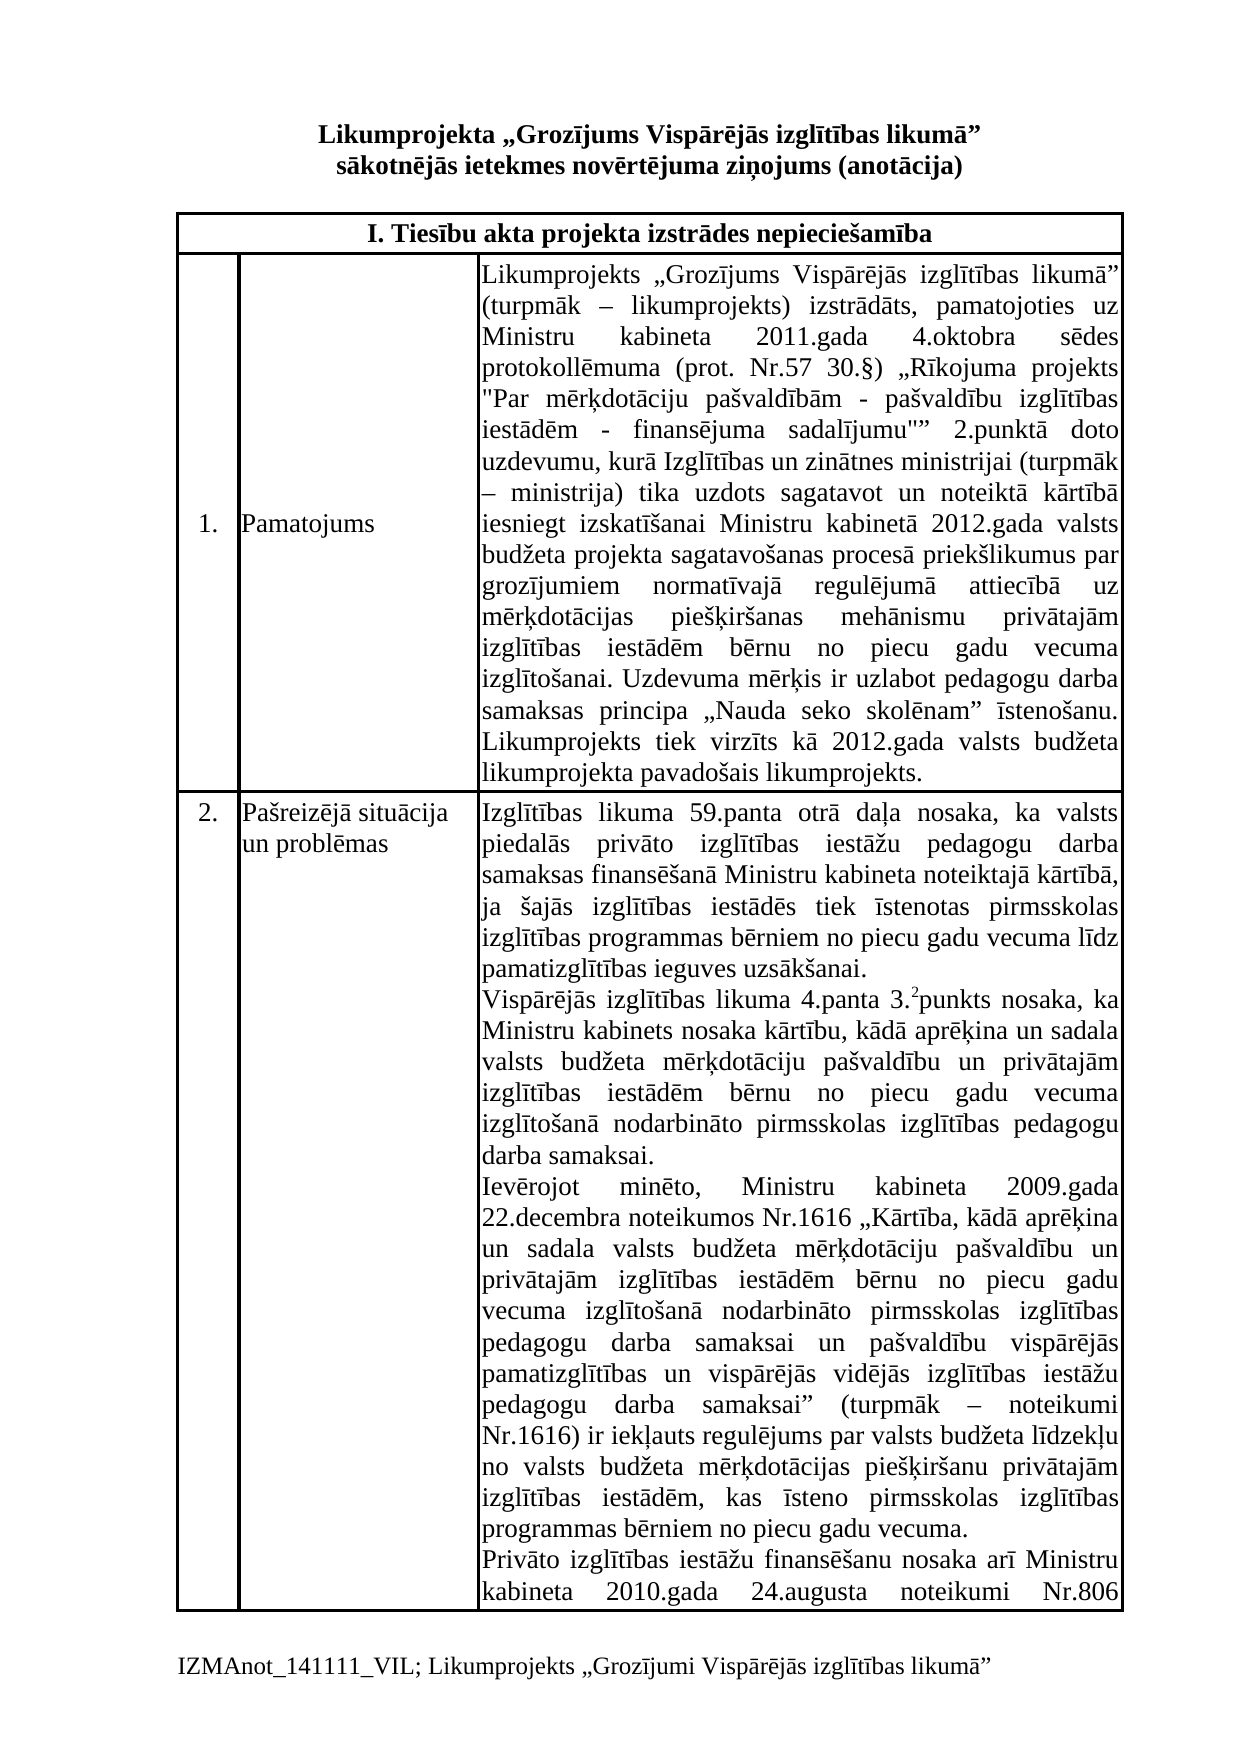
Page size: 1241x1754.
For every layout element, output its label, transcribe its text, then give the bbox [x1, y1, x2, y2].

table_cell Likumprojekts „Grozījums Vispārējās izglītības likumā” (turpmāk – likumprojekts) izstrādāts, pamatojoties uz Ministru kabineta 2011.gada 4.oktobra sēdes protokollēmuma (prot. Nr.57 30.§) „Rīkojuma projekts "Par mērķdotāciju pašvaldībām - pašvaldību izglītības iestādēm - finansējuma sadalījumu"” 2.punktā doto uzdevumu, kurā Izglītības un zinātnes ministrijai (turpmāk – ministrija) tika uzdots sagatavot un noteiktā kārtībā iesniegt izskatīšanai Ministru kabinetā 2012.gada valsts budžeta projekta sagatavošanas procesā priekšlikumus par grozījumiem normatīvajā regulējumā attiecībā uz mērķdotācijas piešķiršanas mehānismu privātajām izglītības iestādēm bērnu no piecu gadu vecuma izglītošanai. Uzdevuma mērķis ir uzlabot pedagogu darba samaksas principa „Nauda seko skolēnam” īstenošanu. Likumprojekts tiek virzīts kā 2012.gada valsts budžeta likumprojekta pavadošais likumprojekts. [480, 255, 1121, 790]
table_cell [480, 793, 1121, 1609]
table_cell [241, 793, 477, 1609]
text sākotnējās ietekmes novērtējuma ziņojums (anotācija) [177, 149, 1122, 180]
table_header I. Tiesību akta projekta izstrādes nepieciešamība [179, 215, 1121, 252]
table_cell 2. [179, 793, 237, 1609]
text Likumprojekta „Grozījums Vispārējās izglītības likumā” [177, 118, 1122, 149]
table_cell 1. [179, 255, 237, 790]
table_cell Pamatojums [241, 255, 477, 790]
